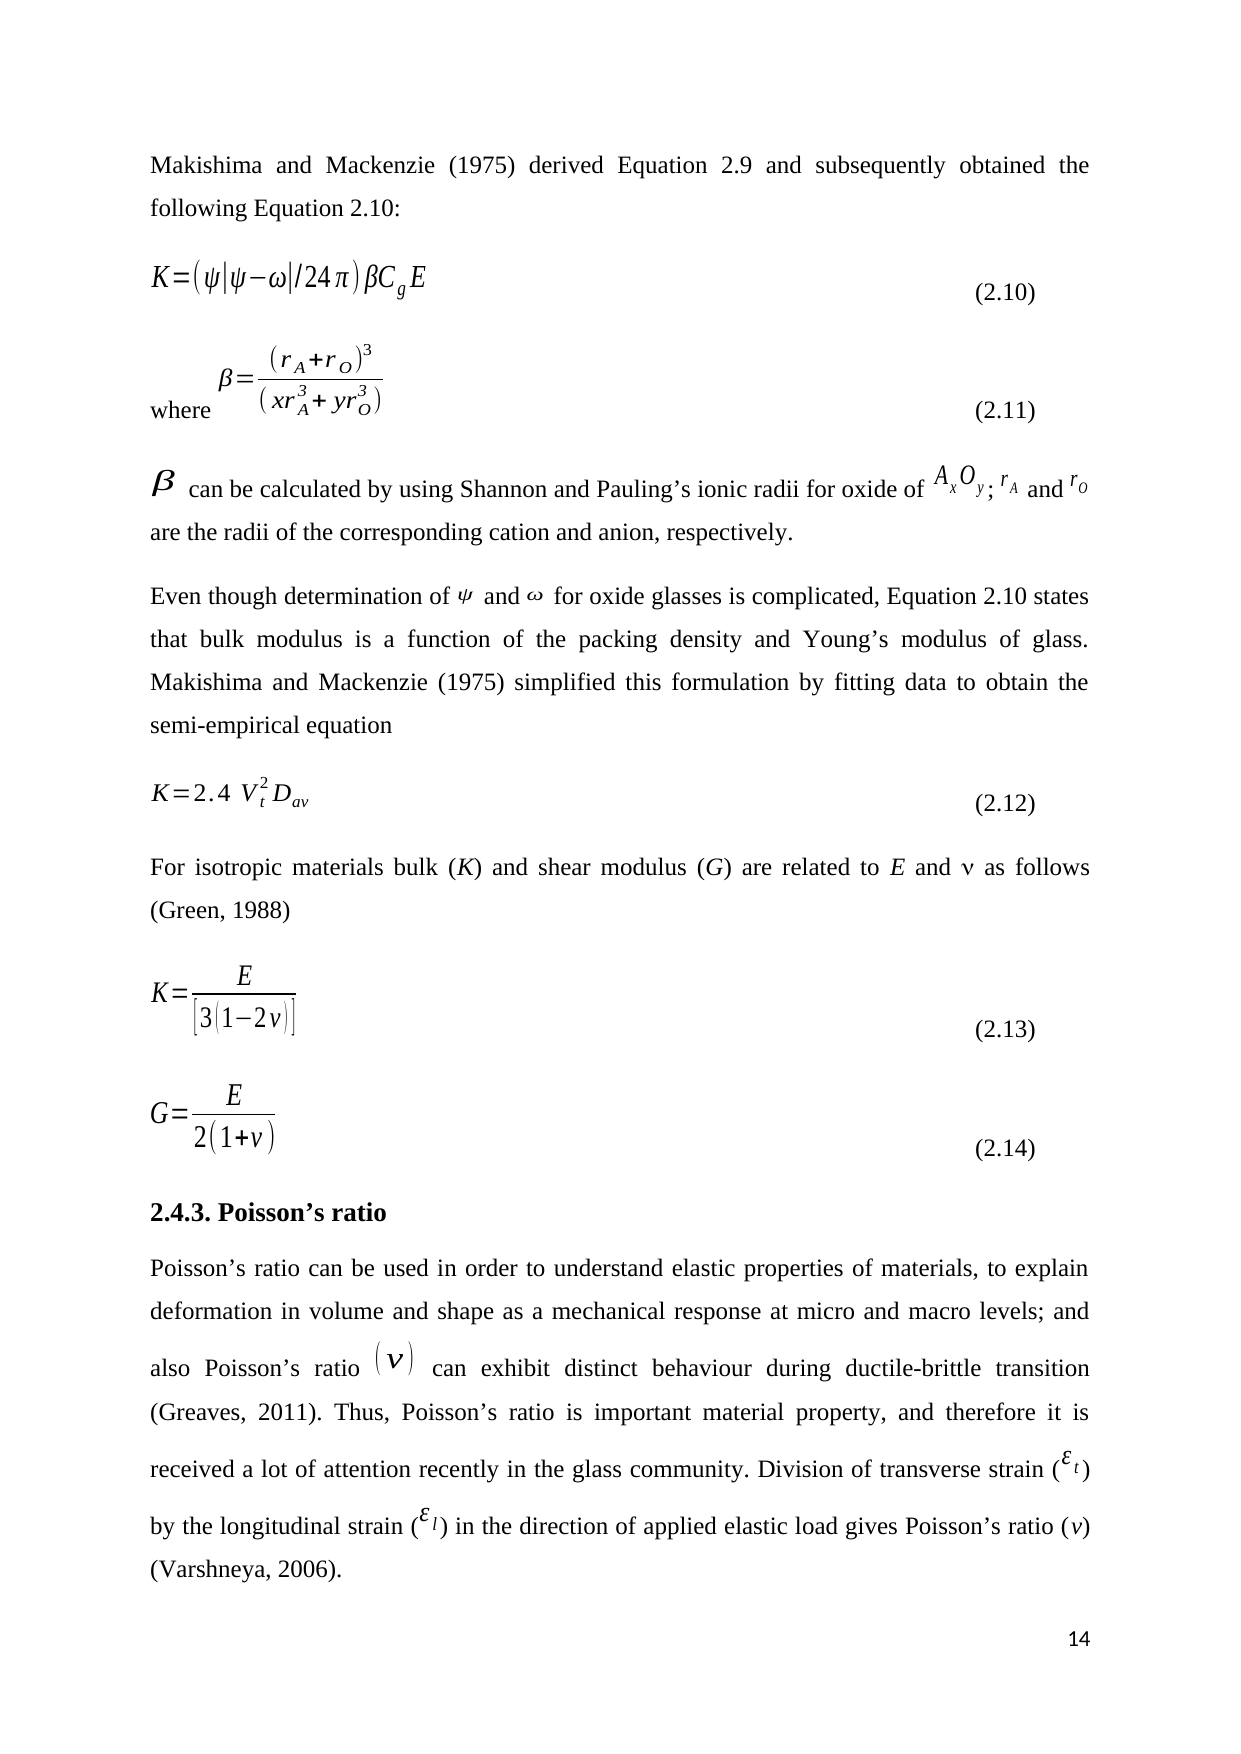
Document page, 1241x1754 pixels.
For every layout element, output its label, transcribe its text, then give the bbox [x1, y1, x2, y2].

text For isotropic materials bulk (K) and shear modulus (G) are related to E and as follows (Green, 1988) [150, 852, 1090, 924]
text Poisson’s ratio can be used in order to understand elastic properties of materials, to explain deformation in volume and shape as a mechanical response at micro and macro levels; and also Poisson’s ratio can exhibit distinct behaviour during ductile-brittle transition (Greaves, 2011). Thus, Poisson’s ratio is important material property, and therefore it is received a lot of attention recently in the glass community. Division of transverse strain () by the longitudinal strain () in the direction of applied elastic load gives Poisson’s ratio (v) (Varshneya, 2006). [150, 1253, 1090, 1583]
text where (2.11) [150, 341, 1090, 424]
text Even though determination of and for oxide glasses is complicated, Equation 2.10 states that bulk modulus is a function of the packing density and Young’s modulus of glass. Makishima and Mackenzie (1975) simplified this formulation by fitting data to obtain the semi-empirical equation [150, 581, 1090, 739]
text Makishima and Mackenzie (1975) derived Equation 2.9 and subsequently obtained the following Equation 2.10: [150, 150, 1090, 222]
text (2.12) [150, 774, 1090, 817]
subtitle 2.4.3. Poisson’s ratio [150, 1197, 1090, 1228]
text (2.13) [150, 959, 1090, 1043]
text (2.10) [150, 257, 1090, 306]
text (2.14) [150, 1078, 1090, 1161]
text can be calculated by using Shannon and Pauling’s ionic radii for oxide of ; and are the radii of the corresponding cation and anion, respectively. [150, 460, 1090, 546]
